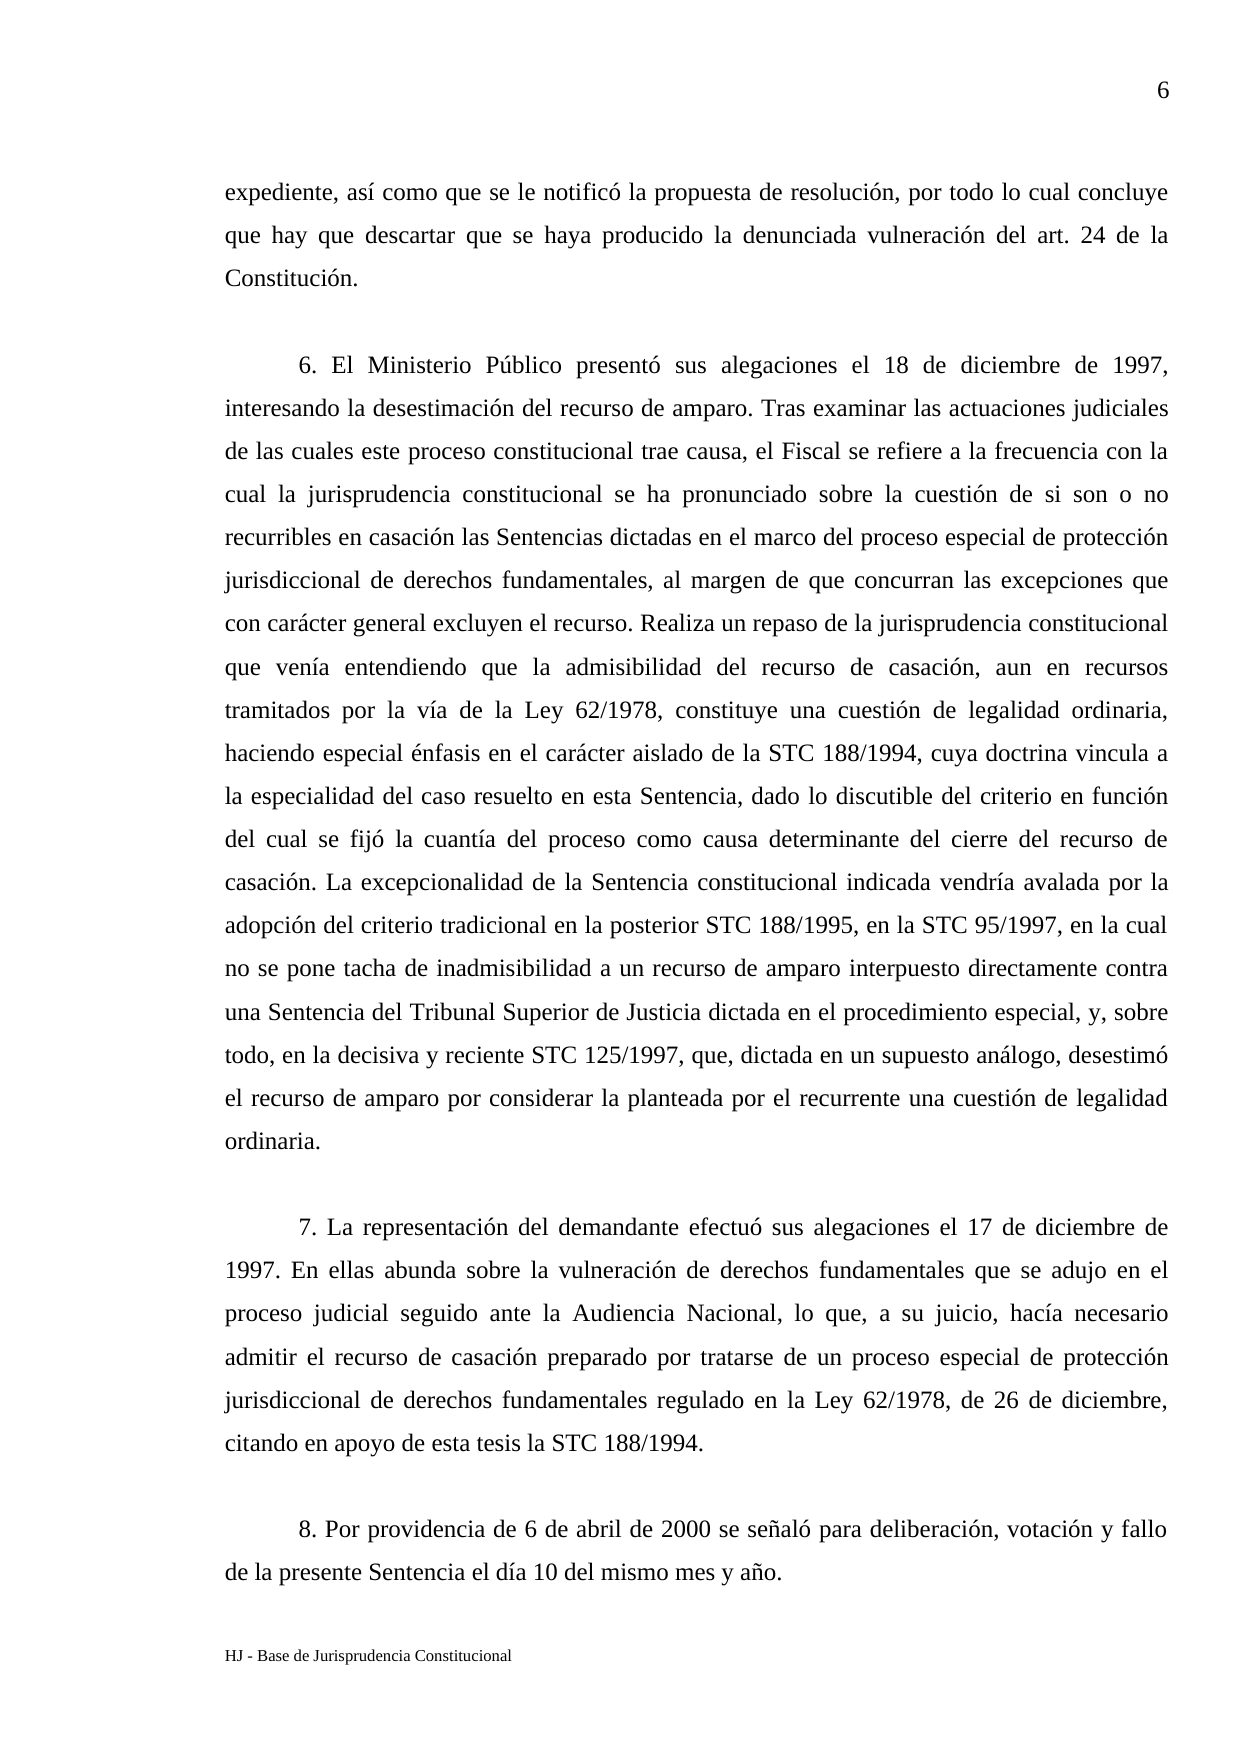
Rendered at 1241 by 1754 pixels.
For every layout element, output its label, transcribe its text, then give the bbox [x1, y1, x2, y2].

text 6. El Ministerio Público presentó sus alegaciones el 18 de diciembre de 1997, interesando la desestimación del recurso de amparo. Tras examinar las actuaciones judiciales de las cuales este proceso constitucional trae causa, el Fiscal se refiere a la frecuencia con la cual la jurisprudencia constitucional se ha pronunciado sobre la cuestión de si son o no recurribles en casación las Sentencias dictadas en el marco del proceso especial de protección jurisdiccional de derechos fundamentales, al margen de que concurran las excepciones que con carácter general excluyen el recurso. Realiza un repaso de la jurisprudencia constitucional que venía entendiendo que la admisibilidad del recurso de casación, aun en recursos tramitados por la vía de la Ley 62/1978, constituye una cuestión de legalidad ordinaria, haciendo especial énfasis en el carácter aislado de la STC 188/1994, cuya doctrina vincula a la especialidad del caso resuelto en esta Sentencia, dado lo discutible del criterio en función del cual se fijó la cuantía del proceso como causa determinante del cierre del recurso de casación. La excepcionalidad de la Sentencia constitucional indicada vendría avalada por la adopción del criterio tradicional en la posterior STC 188/1995, en la STC 95/1997, en la cual no se pone tacha de inadmisibilidad a un recurso de amparo interpuesto directamente contra una Sentencia del Tribunal Superior de Justicia dictada en el procedimiento especial, y, sobre todo, en la decisiva y reciente STC 125/1997, que, dictada en un supuesto análogo, desestimó el recurso de amparo por considerar la planteada por el recurrente una cuestión de legalidad ordinaria. [224, 350, 1169, 1155]
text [224, 177, 1169, 292]
text 7. La representación del demandante efectuó sus alegaciones el 17 de diciembre de 1997. En ellas abunda sobre la vulneración de derechos fundamentales que se adujo en el proceso judicial seguido ante la Audiencia Nacional, lo que, a su juicio, hacía necesario admitir el recurso de casación preparado por tratarse de un proceso especial de protección jurisdiccional de derechos fundamentales regulado en la Ley 62/1978, de 26 de diciembre, citando en apoyo de esta tesis la STC 188/1994. [224, 1212, 1169, 1457]
text 8. Por providencia de 6 de abril de 2000 se señaló para deliberación, votación y fallo de la presente Sentencia el día 10 del mismo mes y año. [224, 1514, 1169, 1586]
